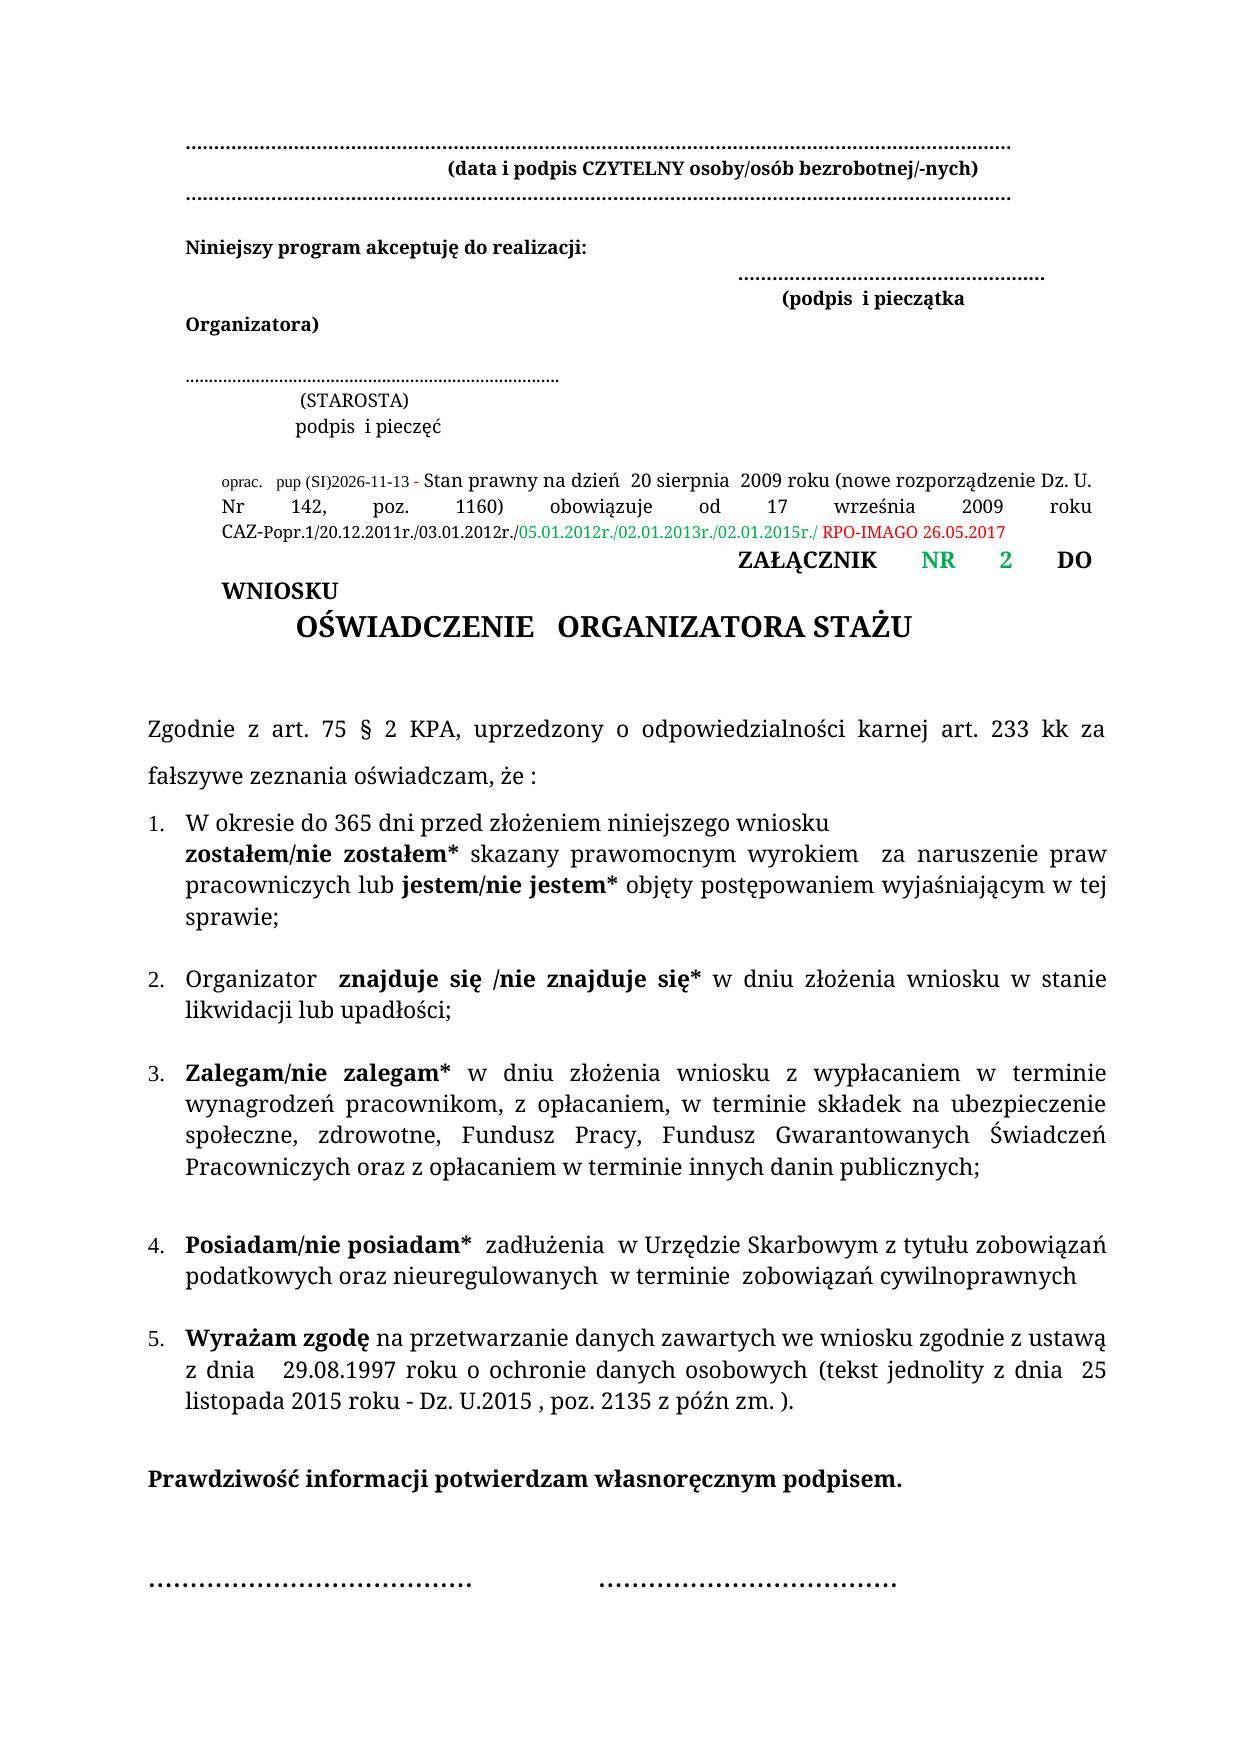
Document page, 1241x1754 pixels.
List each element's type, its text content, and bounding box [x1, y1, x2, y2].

text ………………………………………………………………………………………………………………………………. [185, 129, 1093, 155]
text (podpis i pieczątka Organizatora) [185, 286, 1093, 337]
text zostałem/nie zostałem* skazany prawomocnym wyrokiem za naruszenie praw pracowniczych lub jestem/nie jestem* objęty postępowaniem wyjaśniającym w tej sprawie; [185, 838, 1108, 932]
text ZAŁĄCZNIK NR 2 DO WNIOSKU [221, 544, 1093, 607]
text Zgodnie z art. 75 § 2 KPA, uprzedzony o odpowiedzialności karnej art. 233 kk za fałszywe zeznania oświadczam, że : [148, 713, 1108, 791]
list Organizator znajduje się /nie znajduje się* w dniu złożenia wniosku w stanie likwidacji lub upadłości; [148, 963, 1107, 1025]
text Niniejszy program akceptuję do realizacji: [185, 234, 1093, 260]
text podpis i pieczęć [148, 413, 1093, 439]
text oprac. pup (SI)2017-05-30 - Stan prawny na dzień 20 sierpnia 2009 roku (nowe rozporządzenie Dz. U. Nr 142, poz. 1160) obowiązuje od 17 września 2009 roku CAZ-Popr.1/20.12.2011r./03.01.2012r./05.01.2012r./02.01.2013r./02.01.2015r./ RPO-IMAGO 26.05.2017 [221, 467, 1093, 544]
list Posiadam/nie posiadam* zadłużenia w Urzędzie Skarbowym z tytułu zobowiązań podatkowych oraz nieuregulowanych w terminie zobowiązań cywilnoprawnych [148, 1228, 1108, 1291]
text (data i podpis CZYTELNY osoby/osób bezrobotnej/-nych) [148, 155, 1093, 180]
list Wyrażam zgodę na przetwarzanie danych zawartych we wniosku zgodnie z ustawą z dnia 29.08.1997 roku o ochronie danych osobowych (tekst jednolity z dnia 25 listopada 2015 roku - Dz. U.2015 , poz. 2135 z późn zm. ). [148, 1322, 1108, 1416]
list Zalegam/nie zalegam* w dniu złożenia wniosku z wypłacaniem w terminie wynagrodzeń pracownikom, z opłacaniem, w terminie składek na ubezpieczenie społeczne, zdrowotne, Fundusz Pracy, Fundusz Gwarantowanych Świadczeń Pracowniczych oraz z opłacaniem w terminie innych danin publicznych; [148, 1057, 1108, 1182]
text (STAROSTA) [185, 388, 1093, 413]
text ………………………………………………………………………………………………………………………………. [185, 180, 1093, 206]
text ………………………………… ……………………………… [148, 1557, 1108, 1596]
list W okresie do 365 dni przed złożeniem niniejszego wniosku [148, 807, 1108, 838]
text Prawdziwość informacji potwierdzam własnoręcznym podpisem. [148, 1463, 1108, 1494]
text ……………………………………………… [185, 260, 1093, 286]
text OŚWIADCZENIE ORGANIZATORA STAŻU [295, 607, 1108, 646]
text ................................................................................ [185, 362, 1093, 388]
